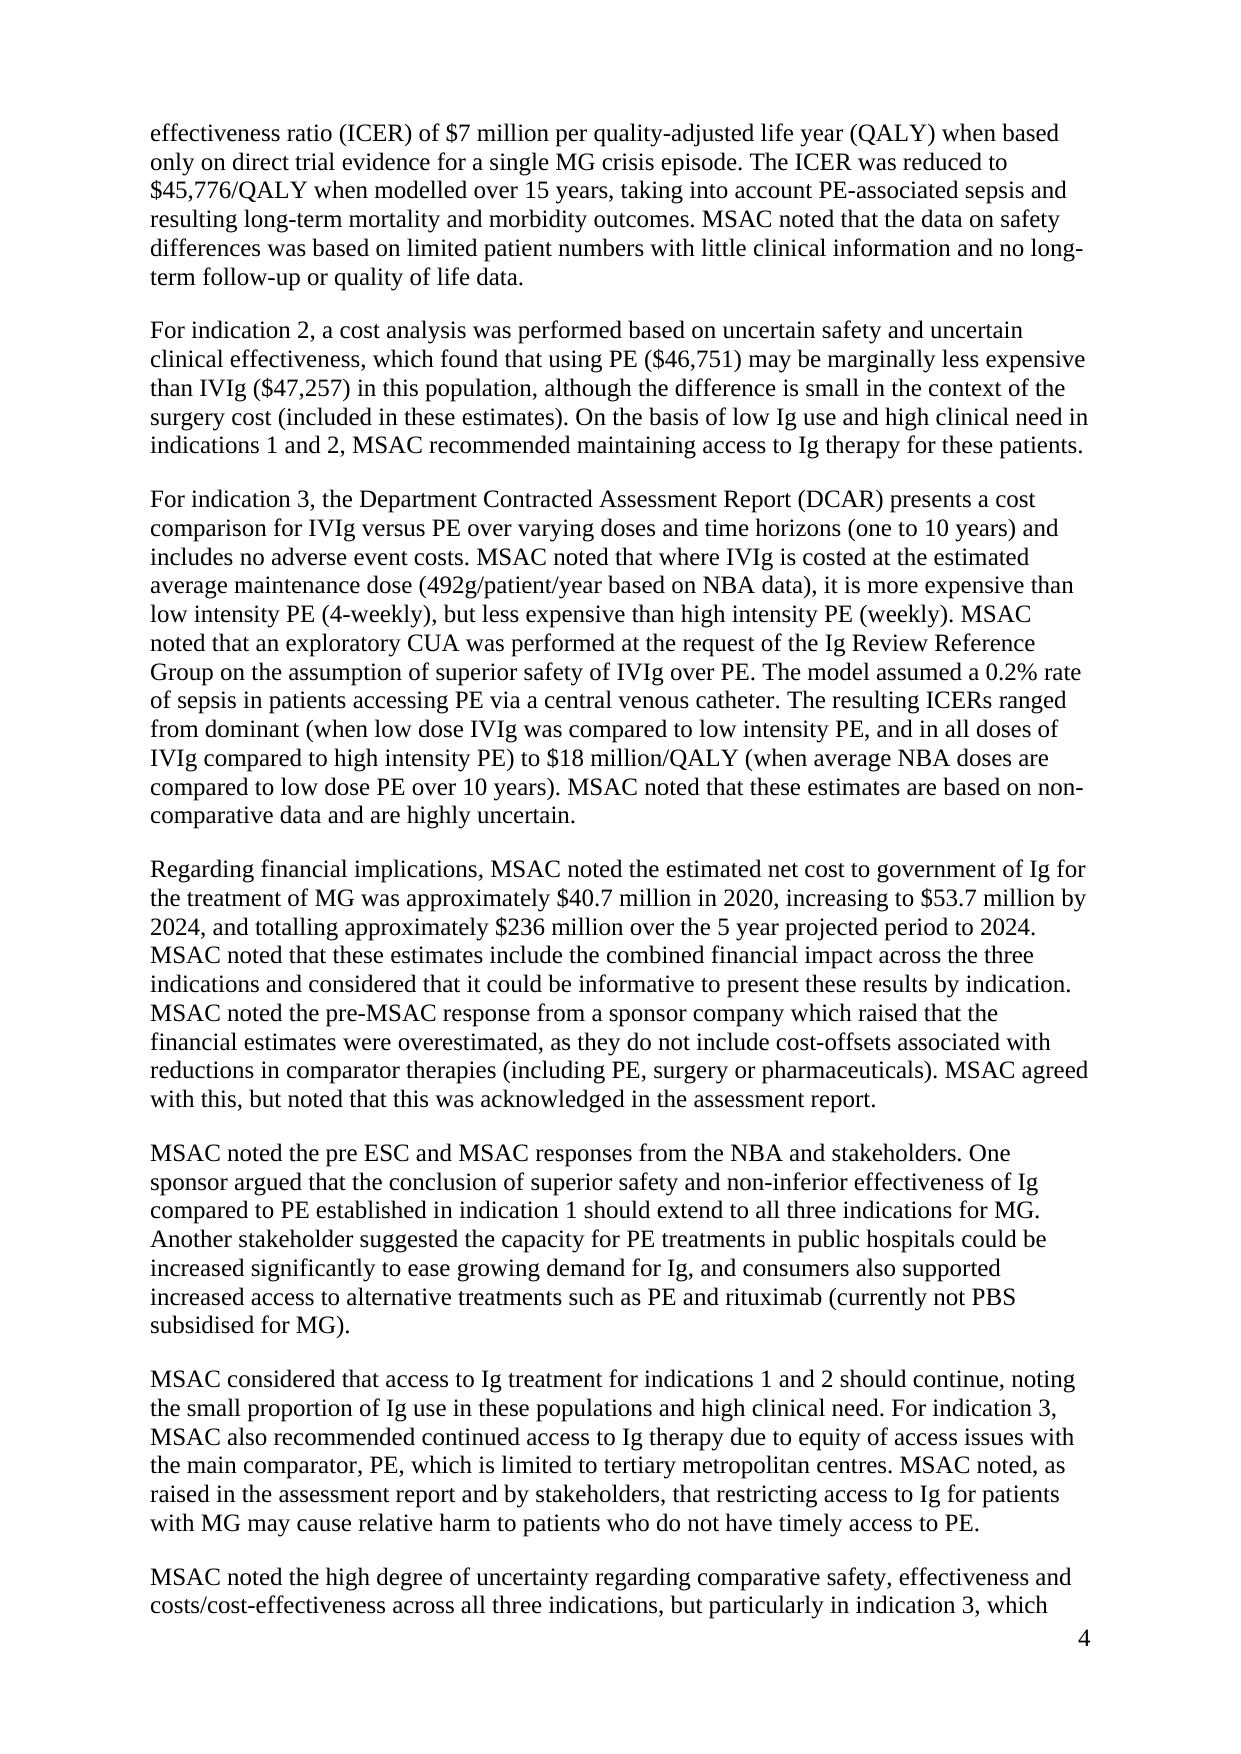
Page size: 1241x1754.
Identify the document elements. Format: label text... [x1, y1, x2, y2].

text MSAC noted the pre ESC and MSAC responses from the NBA and stakeholders. One sponsor argued that the conclusion of superior safety and non-inferior effectiveness of Ig compared to PE established in indication 1 should extend to all three indications for MG. Another stakeholder suggested the capacity for PE treatments in public hospitals could be increased significantly to ease growing demand for Ig, and consumers also supported increased access to alternative treatments such as PE and rituximab (currently not PBS subsidised for MG). [150, 1138, 1090, 1339]
text For indication 3, the Department Contracted Assessment Report (DCAR) presents a cost comparison for IVIg versus PE over varying doses and time horizons (one to 10 years) and includes no adverse event costs. MSAC noted that where IVIg is costed at the estimated average maintenance dose (492g/patient/year based on NBA data), it is more expensive than low intensity PE (4-weekly), but less expensive than high intensity PE (weekly). MSAC noted that an exploratory CUA was performed at the request of the Ig Review Reference Group on the assumption of superior safety of IVIg over PE. The model assumed a 0.2% rate of sepsis in patients accessing PE via a central venous catheter. The resulting ICERs ranged from dominant (when low dose IVIg was compared to low intensity PE, and in all doses of IVIg compared to high intensity PE) to $18 million/QALY (when average NBA doses are compared to low dose PE over 10 years). MSAC noted that these estimates are based on non-comparative data and are highly uncertain. [150, 484, 1090, 829]
text MSAC considered that access to Ig treatment for indications 1 and 2 should continue, noting the small proportion of Ig use in these populations and high clinical need. For indication 3, MSAC also recommended continued access to Ig therapy due to equity of access issues with the main comparator, PE, which is limited to tertiary metropolitan centres. MSAC noted, as raised in the assessment report and by stakeholders, that restricting access to Ig for patients with MG may cause relative harm to patients who do not have timely access to PE. [150, 1364, 1090, 1537]
text Regarding financial implications, MSAC noted the estimated net cost to government of Ig for the treatment of MG was approximately $40.7 million in 2020, increasing to $53.7 million by 2024, and totalling approximately $236 million over the 5 year projected period to 2024. MSAC noted that these estimates include the combined financial impact across the three indications and considered that it could be informative to present these results by indication. MSAC noted the pre-MSAC response from a sponsor company which raised that the financial estimates were overestimated, as they do not include cost-offsets associated with reductions in comparator therapies (including PE, surgery or pharmaceuticals). MSAC agreed with this, but noted that this was acknowledged in the assessment report. [150, 854, 1090, 1113]
text For indication 2, a cost analysis was performed based on uncertain safety and uncertain clinical effectiveness, which found that using PE ($46,751) may be marginally less expensive than IVIg ($47,257) in this population, although the difference is small in the context of the surgery cost (included in these estimates). On the basis of low Ig use and high clinical need in indications 1 and 2, MSAC recommended maintaining access to Ig therapy for these patients. [150, 316, 1090, 459]
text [150, 118, 1090, 291]
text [150, 1562, 1090, 1619]
